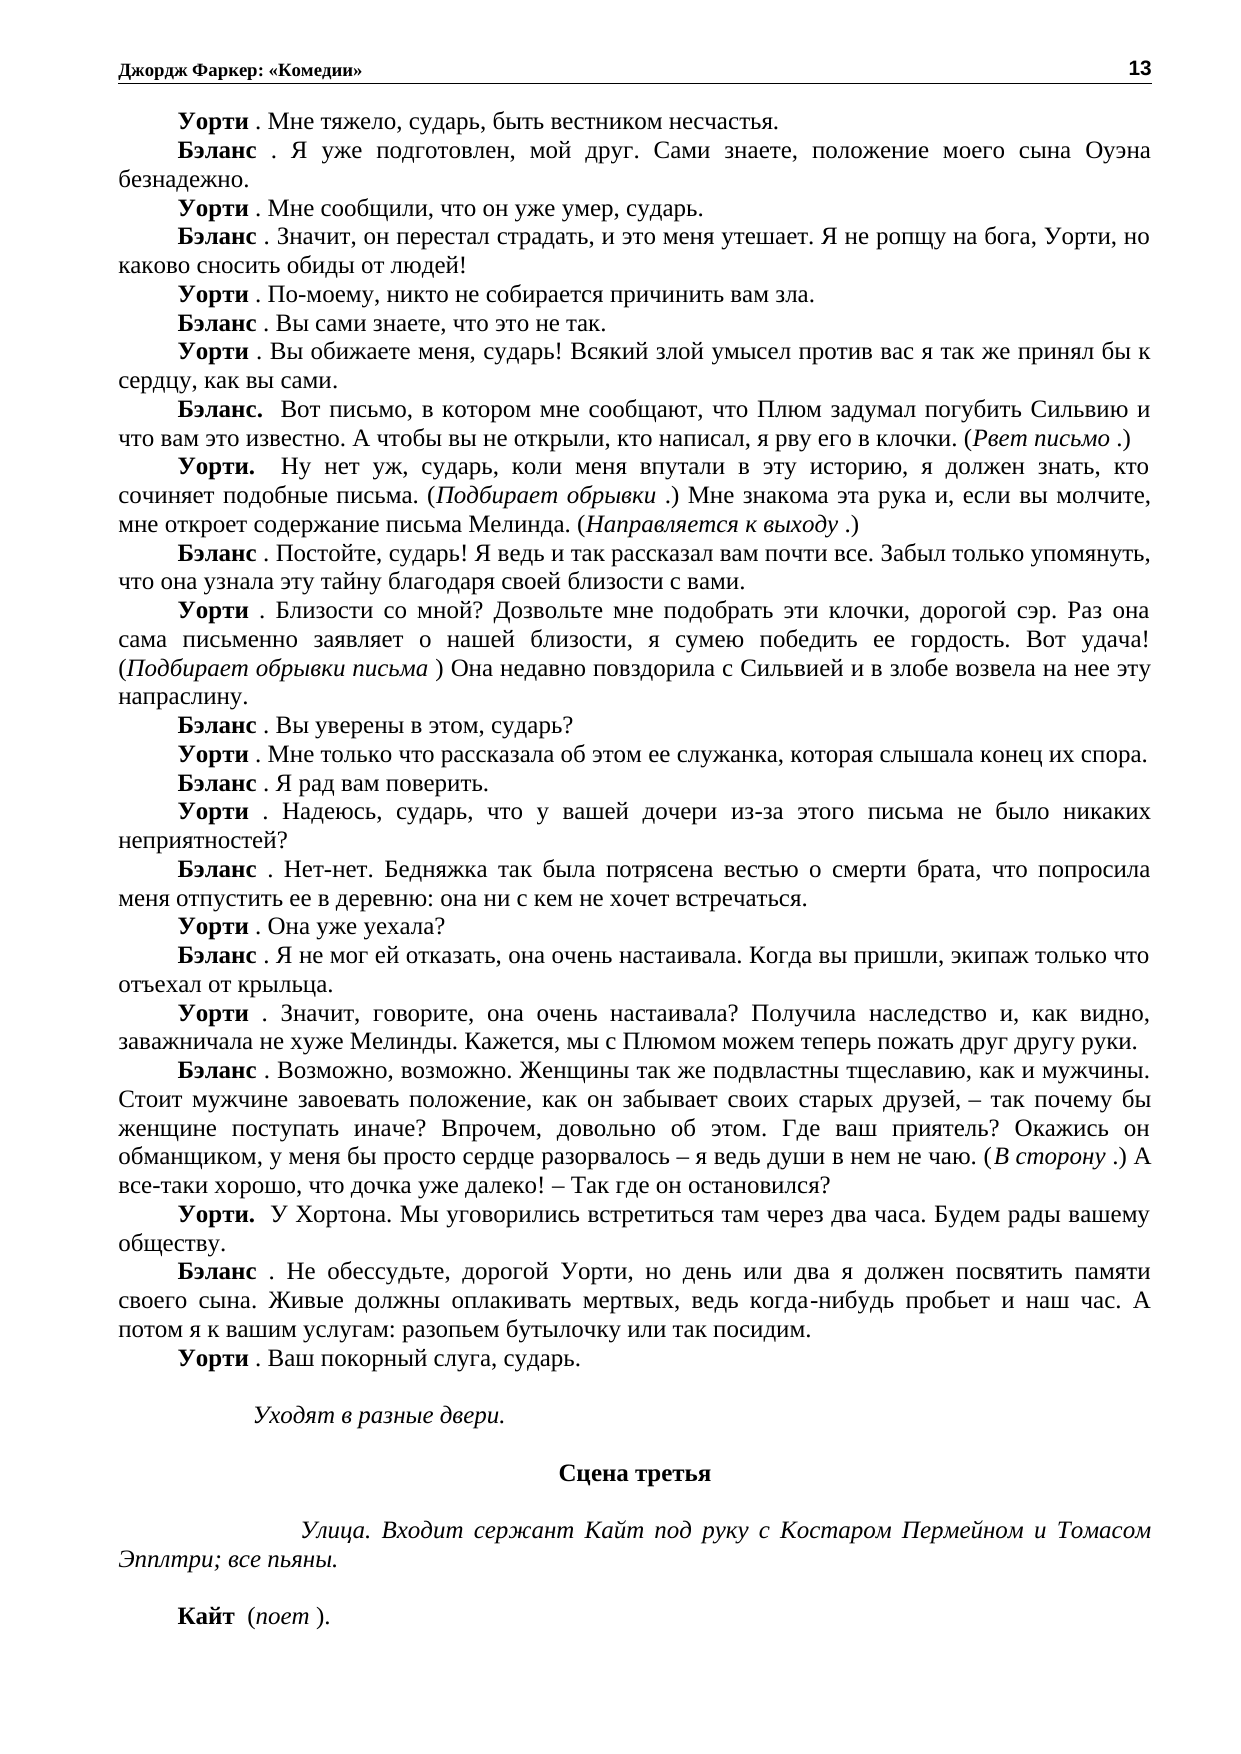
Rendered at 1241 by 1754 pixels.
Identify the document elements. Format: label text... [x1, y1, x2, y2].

text Уорти . Значит, говорите, она очень настаивала? Получила наследство и, как видно, заважничала не хуже Мелинды. Кажется, мы с Плюмом можем теперь пожать друг другу руки. [118, 998, 1152, 1055]
text Кайт (поет ). [118, 1601, 1152, 1630]
text Улица. Входит сержант Кайт под руку с Костаром Пермейном и Томасом Эпплтри; все пьяны. [118, 1515, 1152, 1573]
text Уорти . Мне только что рассказала об этом ее служанка, которая слышала конец их спора. [118, 739, 1152, 768]
text Уорти . Вы обижаете меня, сударь! Всякий злой умысел против вас я так же принял бы к сердцу, как вы сами. [118, 336, 1152, 394]
text Бэланс . Значит, он перестал страдать, и это меня утешает. Я не ропщу на бога, Уорти, но каково сносить обиды от людей! [118, 221, 1152, 279]
text Бэланс . Не обессудьте, дорогой Уорти, но день или два я должен посвятить памяти своего сына. Живые должны оплакивать мертвых, ведь когда-нибудь пробьет и наш час. А потом я к вашим услугам: разопьем бутылочку или так посидим. [118, 1256, 1152, 1343]
text Уорти . Близости со мной? Дозвольте мне подобрать эти клочки, дорогой сэр. Раз она сама письменно заявляет о нашей близости, я сумею победить ее гордость. Вот удача! (Подбирает обрывки письма ) Она недавно повздорила с Сильвией и в злобе возвела на нее эту напраслину. [118, 595, 1152, 710]
text Бэланс . Я уже подготовлен, мой друг. Сами знаете, положение моего сына Оуэна безнадежно. [118, 135, 1152, 193]
text Бэланс . Я не мог ей отказать, она очень настаивала. Когда вы пришли, экипаж только что отъехал от крыльца. [118, 940, 1152, 998]
text Уорти . По-моему, никто не собирается причинить вам зла. [118, 279, 1152, 308]
text Бэланс . Вы уверены в этом, сударь? [118, 710, 1152, 739]
text Уорти . Ваш покорный слуга, сударь. [118, 1343, 1152, 1371]
text Уорти. У Хортона. Мы уговорились встретиться там через два часа. Будем рады вашему обществу. [118, 1199, 1152, 1256]
text Уорти . Мне тяжело, сударь, быть вестником несчастья. [118, 106, 1152, 135]
text Уходят в разные двери. [118, 1400, 1152, 1429]
text Бэланс . Нет-нет. Бедняжка так была потрясена вестью о смерти брата, что попросила меня отпустить ее в деревню: она ни с кем не хочет встречаться. [118, 854, 1152, 911]
text Бэланс. Вот письмо, в котором мне сообщают, что Плюм задумал погубить Сильвию и что вам это известно. А чтобы вы не открыли, кто написал, я рву его в клочки. (Рвет письмо .) [118, 394, 1152, 451]
text Бэланс . Постойте, сударь! Я ведь и так рассказал вам почти все. Забыл только упомянуть, что она узнала эту тайну благодаря своей близости с вами. [118, 538, 1152, 595]
text Уорти . Надеюсь, сударь, что у вашей дочери из-за этого письма не было никаких неприятностей? [118, 796, 1152, 854]
subtitle Сцена третья [118, 1458, 1152, 1486]
text Бэланс . Вы сами знаете, что это не так. [118, 308, 1152, 336]
text Бэланс . Возможно, возможно. Женщины так же подвластны тщеславию, как и мужчины. Стоит мужчине завоевать положение, как он забывает своих старых друзей, – так почему бы женщине поступать иначе? Впрочем, довольно об этом. Где ваш приятель? Окажись он обманщиком, у меня бы просто сердце разорвалось – я ведь души в нем не чаю. (В сторону .) А все-таки хорошо, что дочка уже далеко! – Так где он остановился? [118, 1055, 1152, 1199]
text Уорти. Ну нет уж, сударь, коли меня впутали в эту историю, я должен знать, кто сочиняет подобные письма. (Подбирает обрывки .) Мне знакома эта рука и, если вы молчите, мне откроет содержание письма Мелинда. (Направляется к выходу .) [118, 451, 1152, 538]
text Бэланс . Я рад вам поверить. [118, 768, 1152, 796]
text Уорти . Мне сообщили, что он уже умер, сударь. [118, 193, 1152, 221]
text Уорти . Она уже уехала? [118, 911, 1152, 940]
